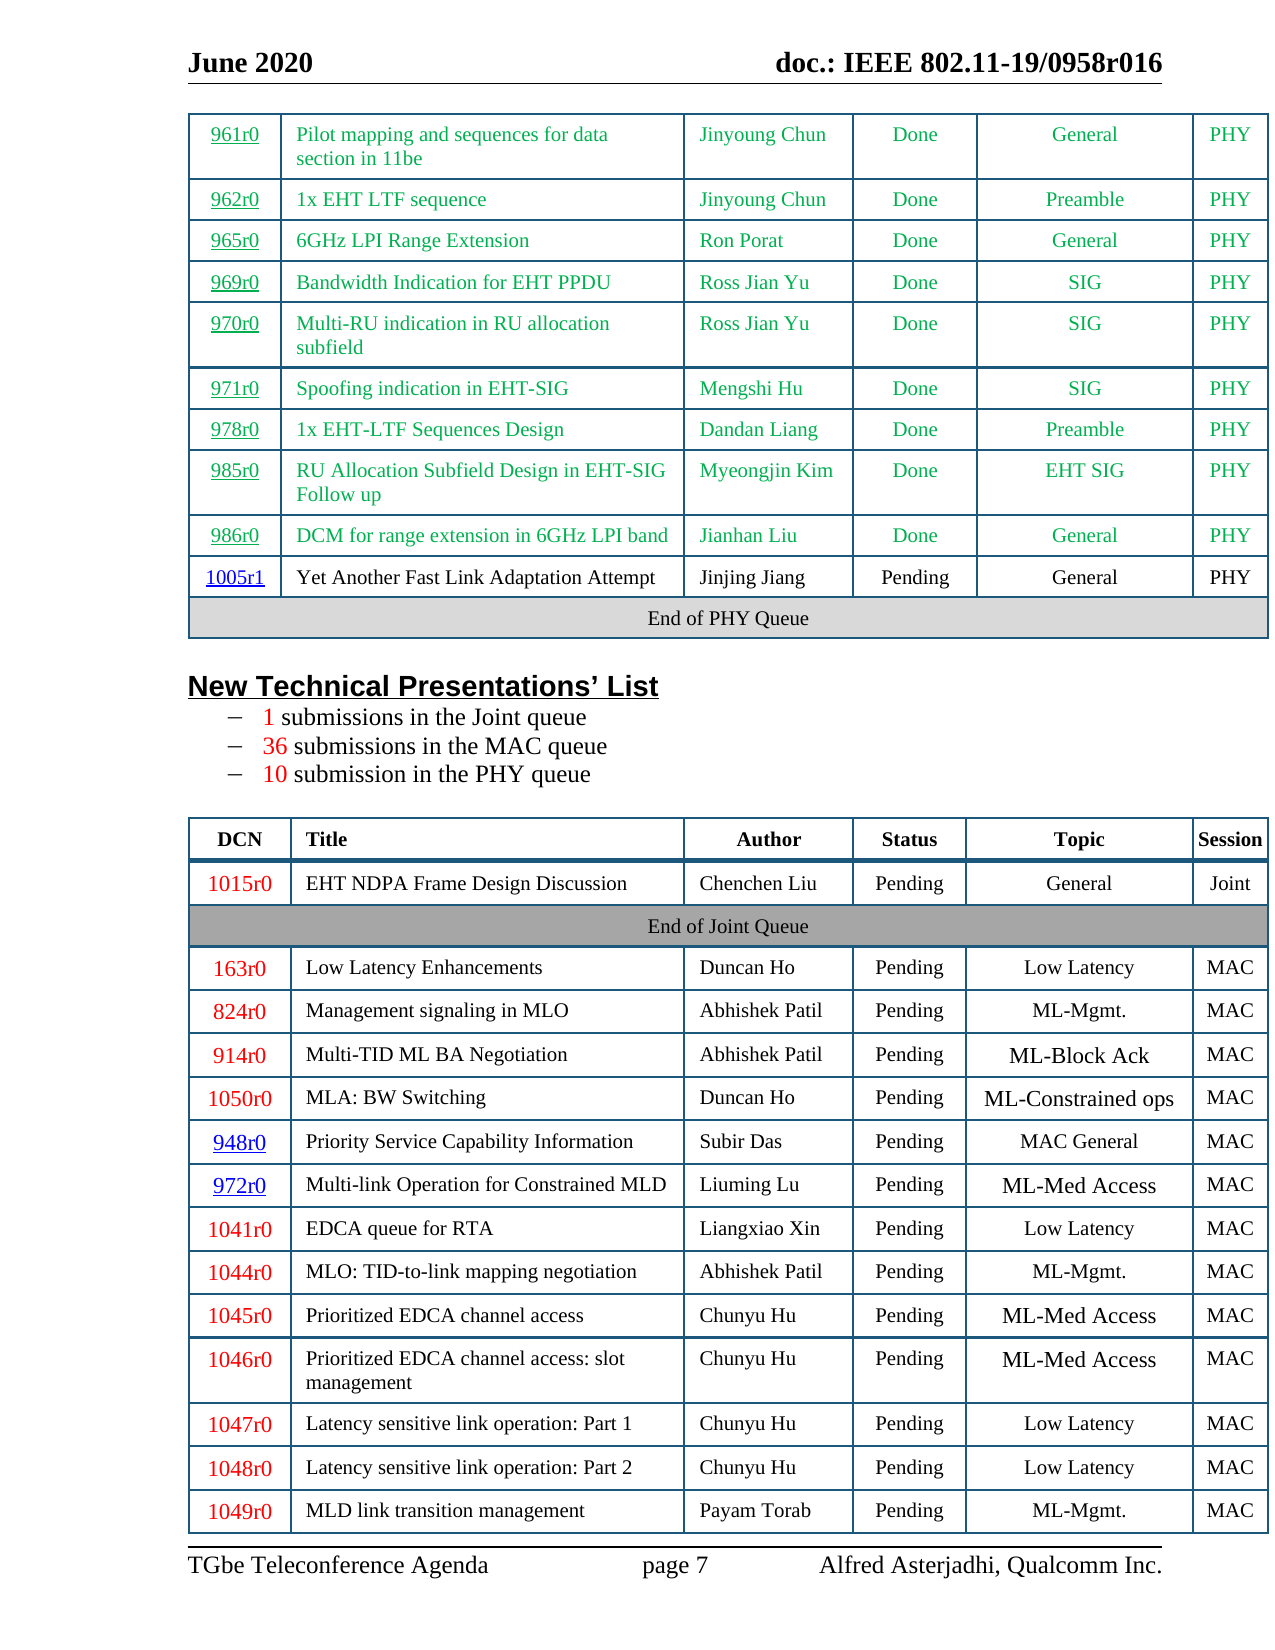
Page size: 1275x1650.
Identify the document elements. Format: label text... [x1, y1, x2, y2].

table_cell MAC [1194, 1404, 1267, 1445]
table_cell Myeongjin Kim [685, 451, 852, 514]
table_cell 1041r0 [190, 1208, 290, 1249]
table_cell Jinjing Jiang [685, 557, 852, 596]
table_cell MAC [1194, 1165, 1267, 1206]
table_cell 1x EHT-LTF Sequences Design [282, 410, 683, 449]
table_cell 1005r1 [190, 557, 280, 596]
table_cell Chenchen Liu [685, 863, 852, 904]
table_cell ML-Mgmt. [967, 991, 1192, 1032]
list 10 submission in the PHY queue [225, 759, 1162, 788]
table_cell Bandwidth Indication for EHT PPDU [282, 262, 683, 301]
list 36 submissions in the MAC queue [225, 731, 1162, 759]
table_cell ML-Med Access [967, 1295, 1192, 1336]
table_cell Multi-link Operation for Constrained MLD [292, 1165, 683, 1206]
table_cell Liuming Lu [685, 1165, 852, 1206]
table_cell Chunyu Hu [685, 1447, 852, 1488]
table_cell EDCA queue for RTA [292, 1208, 683, 1249]
table_header Session [1194, 819, 1267, 858]
table_cell 1048r0 [190, 1447, 290, 1488]
table_cell Abhishek Patil [685, 991, 852, 1032]
table_cell PHY [1194, 410, 1267, 449]
table_cell Latency sensitive link operation: Part 2 [292, 1447, 683, 1488]
table_cell Done [854, 180, 976, 219]
table_cell Done [854, 221, 976, 260]
table_cell Pending [854, 1295, 965, 1336]
table_cell Pending [854, 1491, 965, 1532]
table_cell 978r0 [190, 410, 280, 449]
table_cell 972r0 [190, 1165, 290, 1206]
table_cell Done [854, 303, 976, 366]
table_cell 961r0 [190, 115, 280, 178]
table_cell Duncan Ho [685, 1078, 852, 1119]
table_cell Ross Jian Yu [685, 262, 852, 301]
table_cell Dandan Liang [685, 410, 852, 449]
table_cell 1044r0 [190, 1252, 290, 1293]
table_cell 1046r0 [190, 1339, 290, 1402]
table_cell Subir Das [685, 1121, 852, 1163]
table_cell Pending [854, 948, 965, 989]
table_cell Pilot mapping and sequences for data section in 11be [282, 115, 683, 178]
table_header Topic [967, 819, 1192, 858]
table_cell Jianhan Liu [685, 516, 852, 555]
table_cell Done [854, 369, 976, 407]
table_cell PHY [1194, 262, 1267, 301]
table_cell 948r0 [190, 1121, 290, 1163]
table_cell Multi-RU indication in RU allocation subfield [282, 303, 683, 366]
table_cell 1015r0 [190, 863, 290, 904]
table_cell 163r0 [190, 948, 290, 989]
table_cell MLD link transition management [292, 1491, 683, 1532]
table_cell MAC [1194, 1078, 1267, 1119]
table_cell PHY [1194, 303, 1267, 366]
table_cell Pending [854, 557, 976, 596]
table_cell Pending [854, 1078, 965, 1119]
table_cell PHY [1194, 115, 1267, 178]
table_cell 824r0 [190, 991, 290, 1032]
table_cell ML-Med Access [967, 1165, 1192, 1206]
table_cell 1050r0 [190, 1078, 290, 1119]
table_cell Pending [854, 1447, 965, 1488]
table_cell Preamble [978, 180, 1192, 219]
table_cell Pending [854, 1252, 965, 1293]
table_cell EHT SIG [978, 451, 1192, 514]
table_cell 1x EHT LTF sequence [282, 180, 683, 219]
list 1 submissions in the Joint queue [225, 702, 1162, 731]
table_cell Done [854, 410, 976, 449]
table_cell Done [854, 262, 976, 301]
table_cell Ron Porat [685, 221, 852, 260]
table_cell Prioritized EDCA channel access [292, 1295, 683, 1336]
table_cell 1047r0 [190, 1404, 290, 1445]
table_cell 985r0 [190, 451, 280, 514]
table_cell End of Joint Queue [190, 906, 1267, 945]
table_cell End of PHY Queue [190, 598, 1267, 637]
table_cell EHT NDPA Frame Design Discussion [292, 863, 683, 904]
table_cell MAC [1194, 1447, 1267, 1488]
table_cell Duncan Ho [685, 948, 852, 989]
table_cell Done [854, 115, 976, 178]
table_cell Priority Service Capability Information [292, 1121, 683, 1163]
table_cell Mengshi Hu [685, 369, 852, 407]
table_cell SIG [978, 262, 1192, 301]
table_cell 1045r0 [190, 1295, 290, 1336]
table_cell Pending [854, 863, 965, 904]
table_cell Multi-TID ML BA Negotiation [292, 1034, 683, 1076]
table_cell MLO: TID-to-link mapping negotiation [292, 1252, 683, 1293]
table_cell Done [854, 516, 976, 555]
table_cell Pending [854, 1121, 965, 1163]
table_cell Low Latency Enhancements [292, 948, 683, 989]
table_cell DCM for range extension in 6GHz LPI band [282, 516, 683, 555]
table_cell Joint [1194, 863, 1267, 904]
table_cell Pending [854, 991, 965, 1032]
table_cell Payam Torab [685, 1491, 852, 1532]
table_cell Jinyoung Chun [685, 180, 852, 219]
table_cell Pending [854, 1404, 965, 1445]
table_cell 965r0 [190, 221, 280, 260]
table_cell Jinyoung Chun [685, 115, 852, 178]
table_cell MAC [1194, 1295, 1267, 1336]
table_cell Management signaling in MLO [292, 991, 683, 1032]
table_cell Latency sensitive link operation: Part 1 [292, 1404, 683, 1445]
table_cell ML-Mgmt. [967, 1252, 1192, 1293]
table_cell MAC [1194, 991, 1267, 1032]
table_cell SIG [978, 369, 1192, 407]
table_cell MAC [1194, 1491, 1267, 1532]
table_cell ML-Block Ack [967, 1034, 1192, 1076]
table_cell 970r0 [190, 303, 280, 366]
table_cell General [978, 557, 1192, 596]
table_cell Pending [854, 1034, 965, 1076]
table_cell Pending [854, 1208, 965, 1249]
table_cell Low Latency [967, 1404, 1192, 1445]
table_cell SIG [978, 303, 1192, 366]
table_cell Spoofing indication in EHT-SIG [282, 369, 683, 407]
subtitle New Technical Presentations’ List [187, 668, 1162, 702]
table_cell 6GHz LPI Range Extension [282, 221, 683, 260]
table_cell Pending [854, 1339, 965, 1402]
table_cell ML-Med Access [967, 1339, 1192, 1402]
table_cell MAC [1194, 1208, 1267, 1249]
table_cell PHY [1194, 451, 1267, 514]
table_cell 1049r0 [190, 1491, 290, 1532]
table_cell MLA: BW Switching [292, 1078, 683, 1119]
table_cell 969r0 [190, 262, 280, 301]
table_cell Done [854, 451, 976, 514]
table_cell Prioritized EDCA channel access: slot management [292, 1339, 683, 1402]
table_cell General [978, 516, 1192, 555]
table_cell 971r0 [190, 369, 280, 407]
table_cell Chunyu Hu [685, 1339, 852, 1402]
table_cell PHY [1194, 221, 1267, 260]
table_header Author [685, 819, 852, 858]
table_cell ML-Mgmt. [967, 1491, 1192, 1532]
table_cell PHY [1194, 516, 1267, 555]
table_header Title [292, 819, 683, 858]
table_cell ML-Constrained ops [967, 1078, 1192, 1119]
table_cell MAC [1194, 1252, 1267, 1293]
table_cell MAC [1194, 948, 1267, 989]
table_cell Low Latency [967, 1208, 1192, 1249]
table_cell Low Latency [967, 1447, 1192, 1488]
table_cell General [978, 115, 1192, 178]
table_cell PHY [1194, 369, 1267, 407]
table_cell Chunyu Hu [685, 1295, 852, 1336]
table_cell MAC [1194, 1339, 1267, 1402]
table_cell Yet Another Fast Link Adaptation Attempt [282, 557, 683, 596]
table_cell MAC [1194, 1034, 1267, 1076]
table_cell Preamble [978, 410, 1192, 449]
table_cell 986r0 [190, 516, 280, 555]
table_cell RU Allocation Subfield Design in EHT-SIG Follow up [282, 451, 683, 514]
table_header DCN [190, 819, 290, 858]
table_cell General [967, 863, 1192, 904]
table_cell Liangxiao Xin [685, 1208, 852, 1249]
table_cell MAC [1194, 1121, 1267, 1163]
table_cell Chunyu Hu [685, 1404, 852, 1445]
table_cell PHY [1194, 557, 1267, 596]
table_cell Abhishek Patil [685, 1034, 852, 1076]
table_cell PHY [1194, 180, 1267, 219]
table_cell Low Latency [967, 948, 1192, 989]
table_header Status [854, 819, 965, 858]
table_cell Abhishek Patil [685, 1252, 852, 1293]
table_cell 962r0 [190, 180, 280, 219]
table_cell 914r0 [190, 1034, 290, 1076]
table_cell General [978, 221, 1192, 260]
table_cell Ross Jian Yu [685, 303, 852, 366]
table_cell MAC General [967, 1121, 1192, 1163]
table_cell Pending [854, 1165, 965, 1206]
